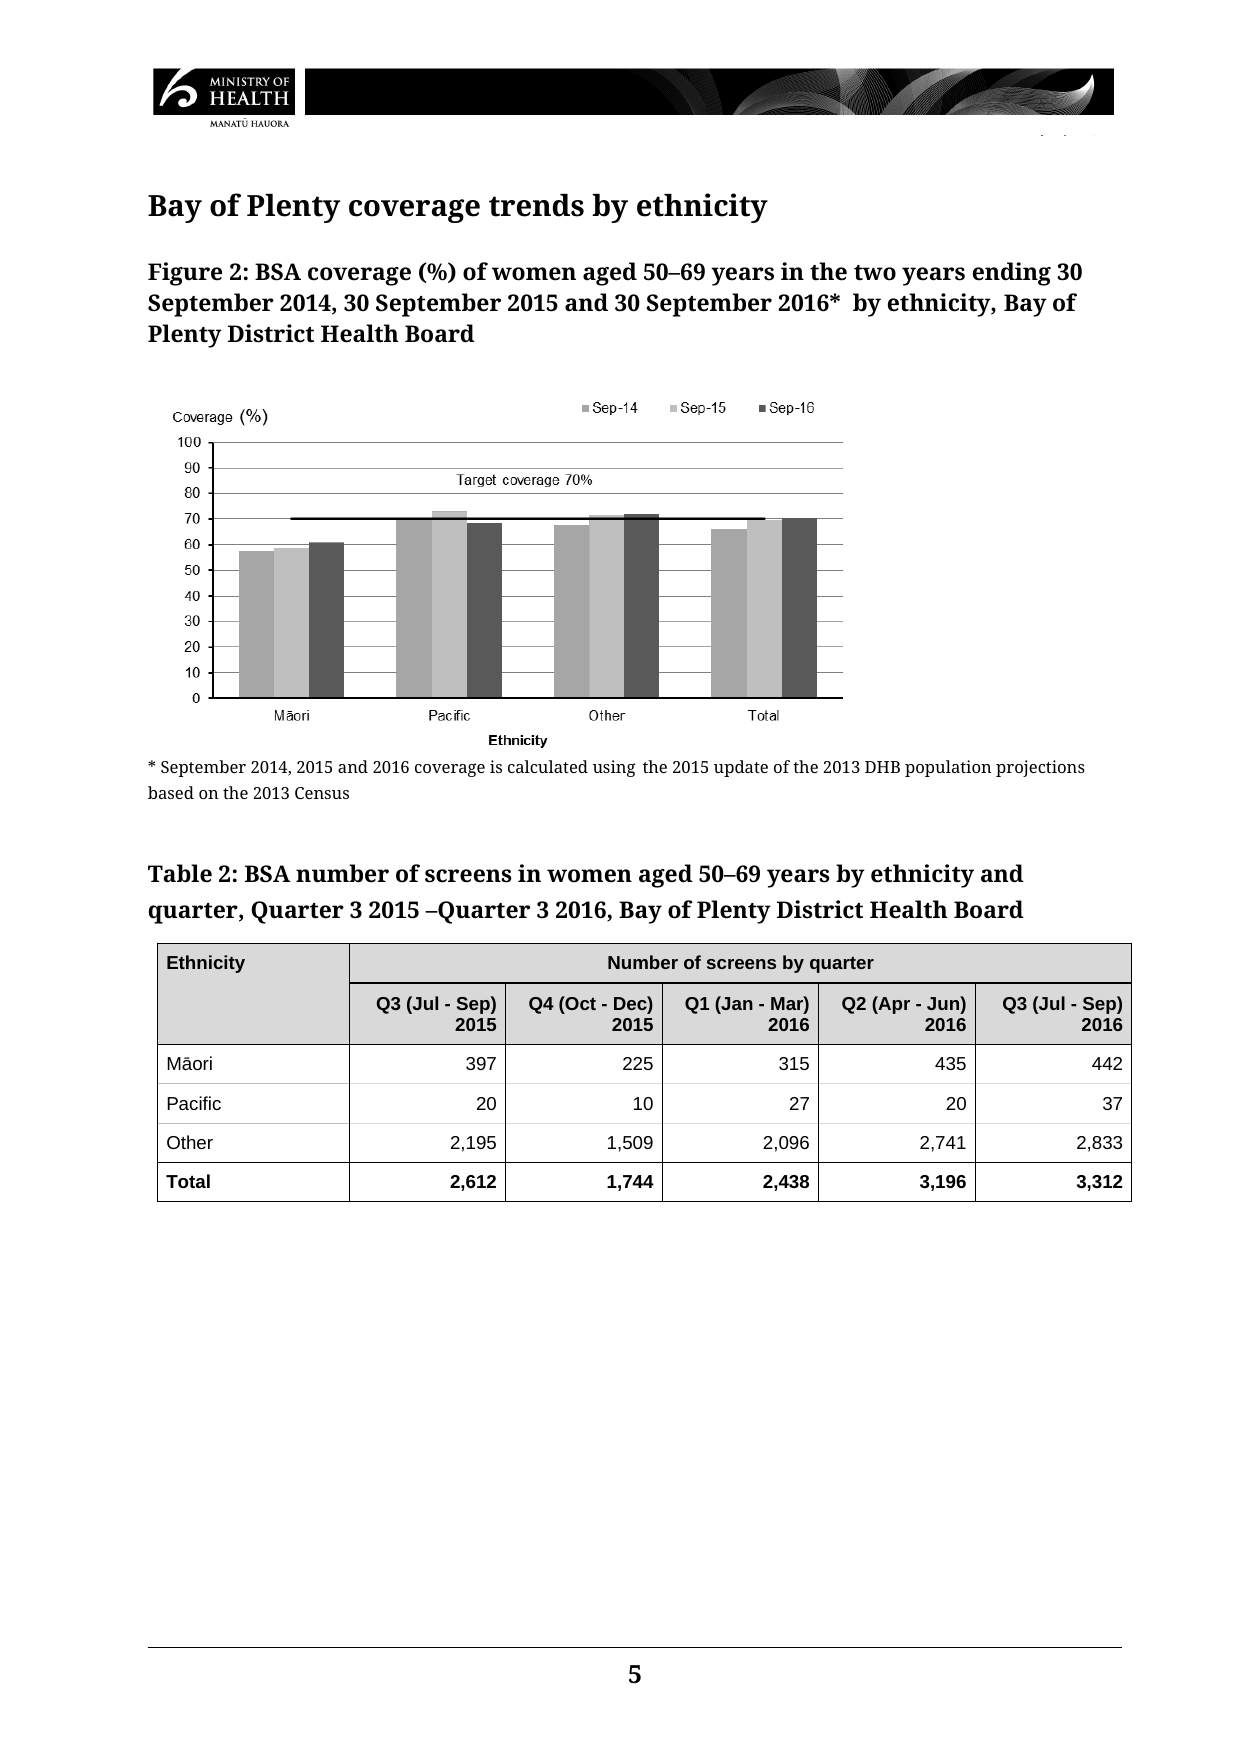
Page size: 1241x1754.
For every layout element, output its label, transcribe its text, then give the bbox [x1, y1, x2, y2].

table_cell Total [158, 1163, 349, 1201]
table_cell 10 [506, 1084, 662, 1122]
picture [154, 370, 844, 751]
table_cell 2,833 [976, 1124, 1131, 1162]
table_cell 225 [506, 1045, 662, 1083]
table_cell 2,741 [819, 1124, 975, 1162]
table_cell Other [158, 1124, 349, 1162]
table_cell Q3 (Jul - Sep) 2016 [976, 984, 1131, 1044]
table_cell Māori [158, 1045, 349, 1083]
table_cell 442 [976, 1045, 1131, 1083]
table_cell 397 [350, 1045, 505, 1083]
table_cell Q3 (Jul - Sep) 2015 [350, 984, 505, 1044]
text Table 2: BSA number of screens in women aged 50–69 years by ethnicity and quarter, Quarter 3 2015 –Quarter 3 2016, Bay of Plenty District Health Board [148, 858, 1122, 926]
table_cell 2,612 [350, 1163, 505, 1201]
table_cell 315 [663, 1045, 818, 1083]
table_cell 37 [976, 1084, 1131, 1122]
table_cell 2,438 [663, 1163, 818, 1201]
table_header Number of screens by quarter [350, 944, 1131, 982]
table_cell 1,744 [506, 1163, 662, 1201]
table_cell 3,196 [819, 1163, 975, 1201]
table_cell 20 [350, 1084, 505, 1122]
table_cell 3,312 [976, 1163, 1131, 1201]
table_cell Q1 (Jan - Mar) 2016 [663, 984, 818, 1044]
text Figure 2: BSA coverage (%) of women aged 50–69 years in the two years ending 30 September 2014, 30 September 2015 and 30 September 2016* by ethnicity, Bay of Plenty District Health Board [148, 256, 1122, 349]
table_header Ethnicity [158, 944, 349, 1044]
table_cell 2,096 [663, 1124, 818, 1162]
text * September 2014, 2015 and 2016 coverage is calculated using the 2015 update of the 2013 DHB population projections based on the 2013 Census [148, 755, 1122, 804]
table_cell 27 [663, 1084, 818, 1122]
table_cell Q4 (Oct - Dec) 2015 [506, 984, 662, 1044]
table_cell 1,509 [506, 1124, 662, 1162]
table_cell 20 [819, 1084, 975, 1122]
table_cell Q2 (Apr - Jun) 2016 [819, 984, 975, 1044]
picture [147, 59, 1123, 136]
table_cell 435 [819, 1045, 975, 1083]
table_cell 2,195 [350, 1124, 505, 1162]
table_cell Pacific [158, 1084, 349, 1122]
subtitle Bay of Plenty coverage trends by ethnicity [148, 185, 1122, 225]
